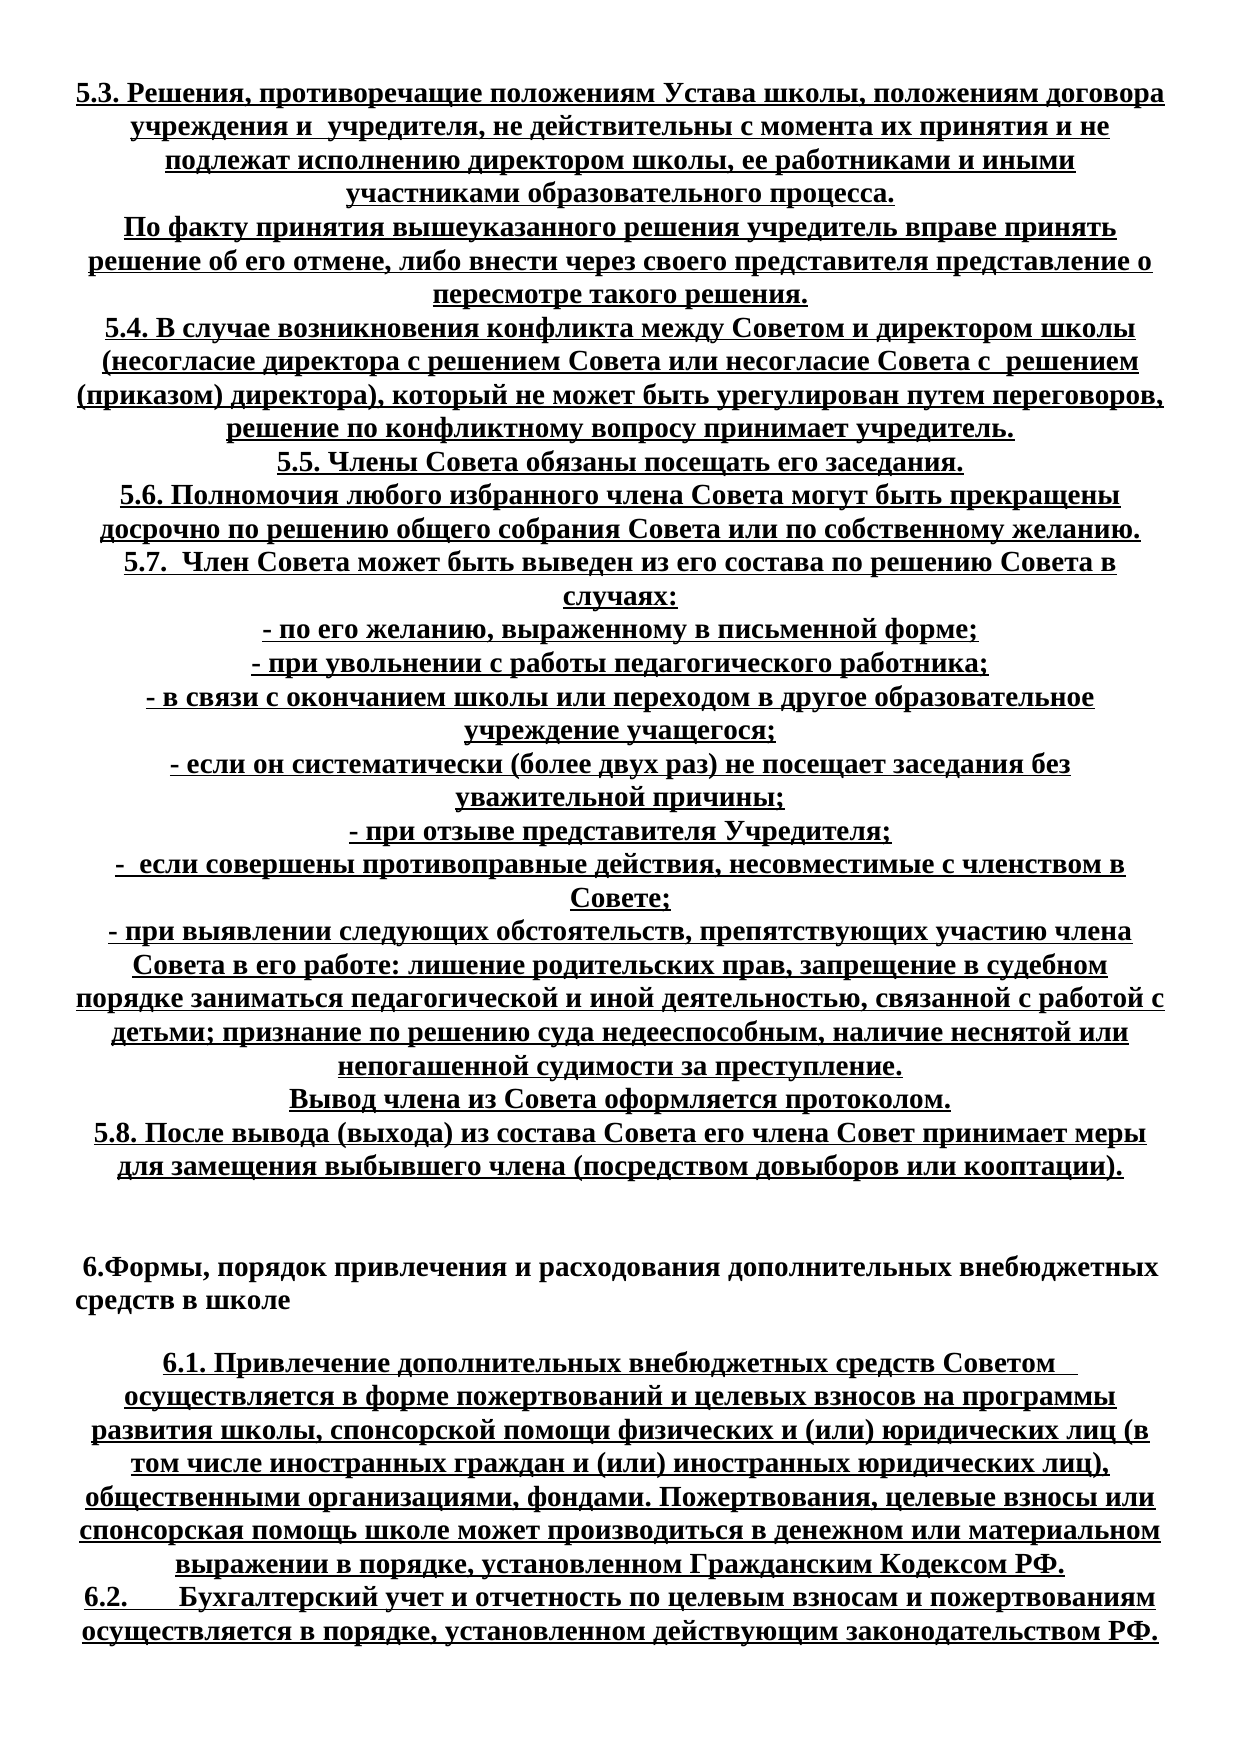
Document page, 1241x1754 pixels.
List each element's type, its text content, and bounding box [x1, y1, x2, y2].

text 6.2. Бухгалтерский учет и отчетность по целевым взносам и пожертвованиям осуществляется в порядке, установленном действующим законодательством РФ. [75, 1579, 1165, 1647]
text 5.3. Решения, противоречащие положениям Устава школы, положениям договора учреждения и учредителя, не действительны с момента их принятия и не подлежат исполнению директором школы, ее работниками и иными участниками образовательного процесса. [75, 75, 1165, 104]
text 5.6. Полномочия любого избранного члена Совета могут быть прекращены досрочно по решению общего собрания Совета или по собственному желанию. [75, 477, 1165, 544]
text 5.7. Член Совета может быть выведен из его состава по решению Совета в случаях: [75, 544, 1165, 612]
text 6.Формы, порядок привлечения и расходования дополнительных внебюджетных средств в школе [75, 1249, 1165, 1316]
text 5.3. Решения, противоречащие положениям Устава школы, положениям договора учреждения и учредителя, не действительны с момента их принятия и не подлежат исполнению директором школы, ее работниками и иными участниками образовательного процесса. [75, 105, 1165, 209]
text 5.5. Члены Совета обязаны посещать его заседания. [75, 444, 1165, 477]
text - в связи с окончанием школы или переходом в другое образовательное учреждение учащегося; [75, 679, 1165, 746]
text 6.1. Привлечение дополнительных внебюджетных средств Советом осуществляется в форме пожертвований и целевых взносов на программы развития школы, спонсорской помощи физических и (или) юридических лиц (в том числе иностранных граждан и (или) иностранных юридических лиц), общественными организациями, фондами. Пожертвования, целевые взносы или спонсорская помощь школе может производиться в денежном или материальном выражении в порядке, установленном Гражданским Кодексом РФ. [75, 1345, 1165, 1579]
text - если он систематически (более двух раз) не посещает заседания без уважительной причины; [75, 746, 1165, 813]
text По факту принятия вышеуказанного решения учредитель вправе принять решение об его отмене, либо внести через своего представителя представление о пересмотре такого решения. [75, 209, 1165, 310]
text - по его желанию, выраженному в письменной форме; [75, 612, 1165, 645]
text Вывод члена из Совета оформляется протоколом. [75, 1081, 1165, 1115]
text 5.4. В случае возникновения конфликта между Советом и директором школы (несогласие директора с решением Совета или несогласие Совета с решением (приказом) директора), который не может быть урегулирован путем переговоров, решение по конфликтному вопросу принимает учредитель. [75, 310, 1165, 444]
text - если совершены противоправные действия, несовместимые с членством в Совете; [75, 846, 1165, 913]
text - при увольнении с работы педагогического работника; [75, 645, 1165, 679]
text - при выявлении следующих обстоятельств, препятствующих участию члена Совета в его работе: лишение родительских прав, запрещение в судебном порядке заниматься педагогической и иной деятельностью, связанной с работой с детьми; признание по решению суда недееспособным, наличие неснятой или непогашенной судимости за преступление. [75, 1011, 1165, 1081]
text - при выявлении следующих обстоятельств, препятствующих участию члена Совета в его работе: лишение родительских прав, запрещение в судебном порядке заниматься педагогической и иной деятельностью, связанной с работой с детьми; признание по решению суда недееспособным, наличие неснятой или непогашенной судимости за преступление. [75, 913, 1165, 1010]
text - при отзыве представителя Учредителя; [75, 813, 1165, 846]
text 5.8. После вывода (выхода) из состава Совета его члена Совет принимает меры для замещения выбывшего члена (посредством довыборов или кооптации). [75, 1115, 1165, 1182]
